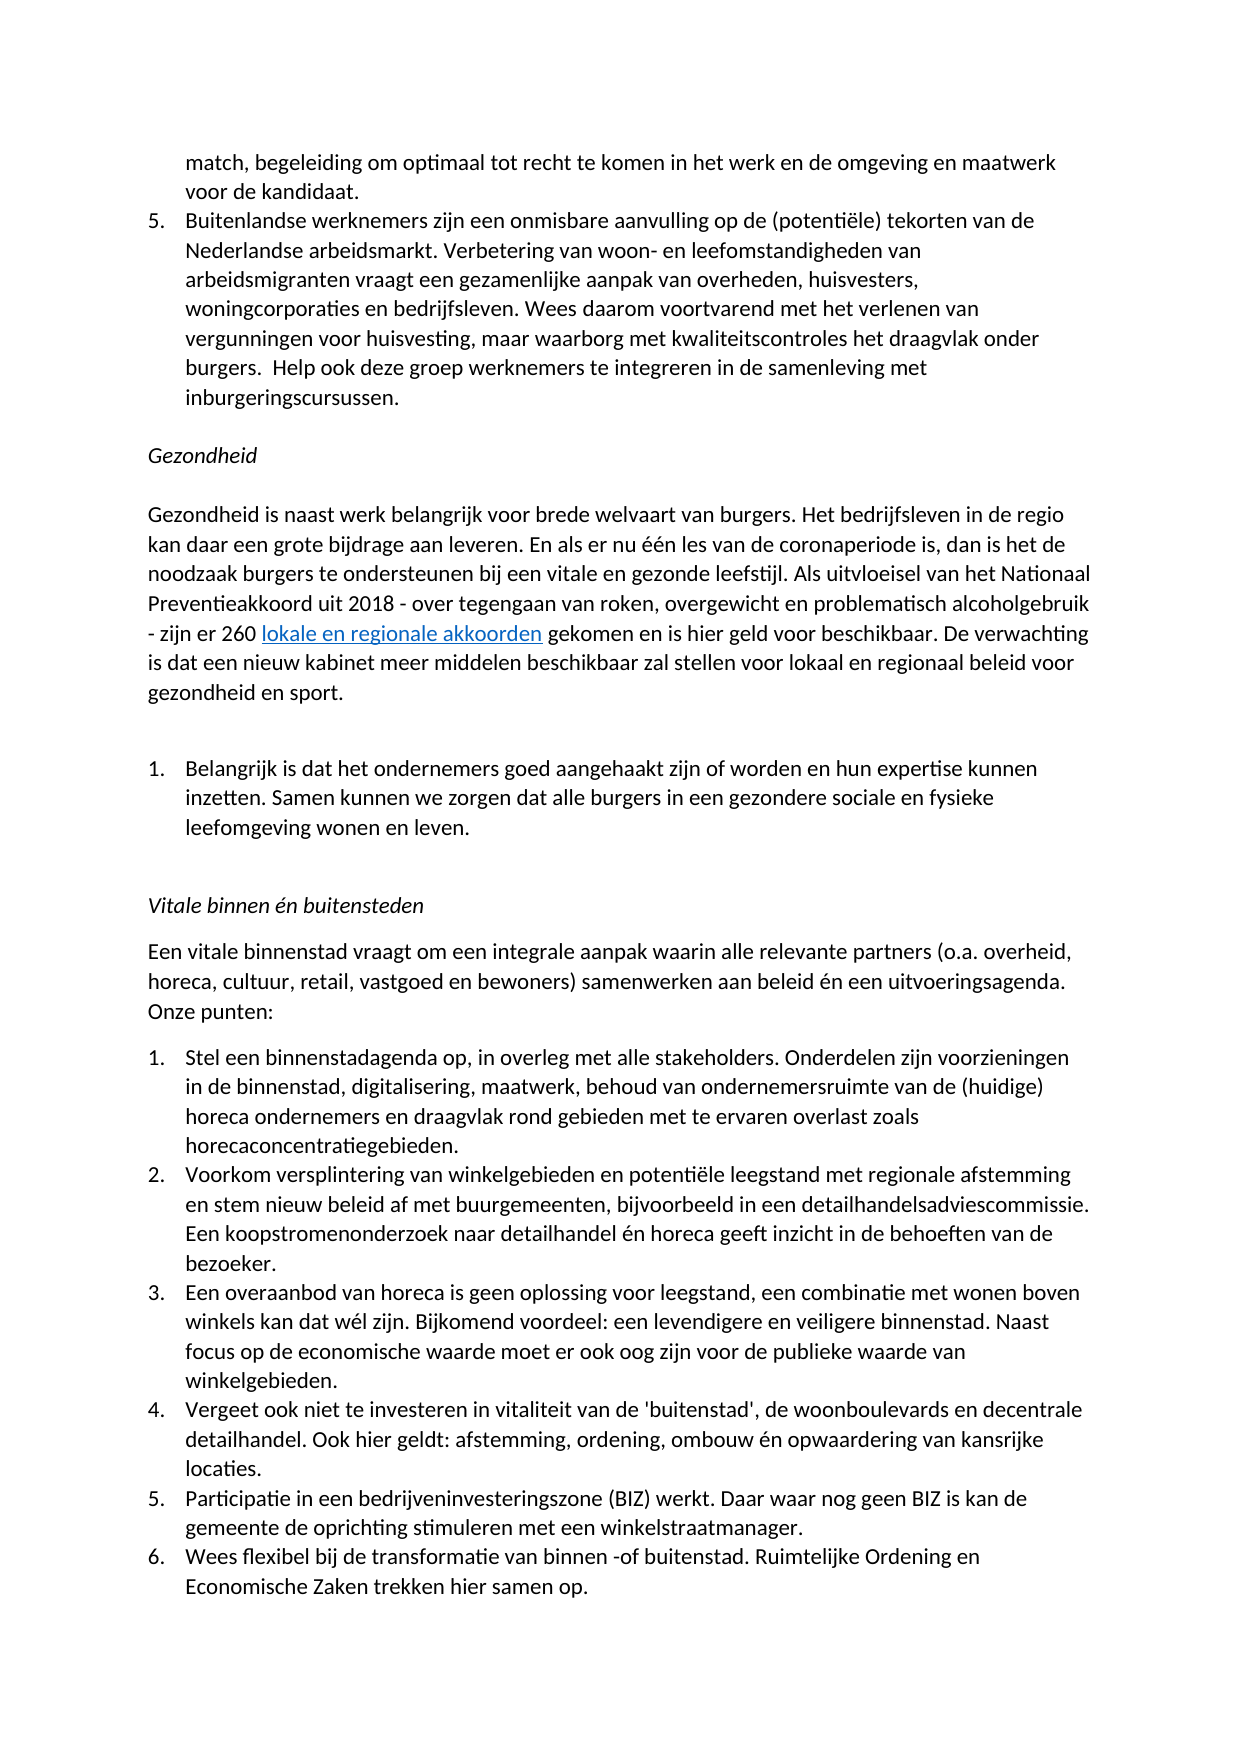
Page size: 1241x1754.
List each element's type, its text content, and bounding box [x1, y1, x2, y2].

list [148, 148, 1093, 205]
text Een vitale binnenstad vraagt om een integrale aanpak waarin alle relevante partners (o.a. overheid, horeca, cultuur, retail, vastgoed en bewoners) samenwerken aan beleid én een uitvoeringsagenda. Onze punten: [148, 937, 1093, 1025]
list Vergeet ook niet te investeren in vitaliteit van de 'buitenstad', de woonboulevards en decentrale detailhandel. Ook hier geldt: afstemming, ordening, ombouw én opwaardering van kansrijke locaties. [148, 1396, 1093, 1482]
list Stel een binnenstadagenda op, in overleg met alle stakeholders. Onderdelen zijn voorzieningen in de binnenstad, digitalisering, maatwerk, behoud van ondernemersruimte van de (huidige) horeca ondernemers en draagvlak rond gebieden met te ervaren overlast zoals horecaconcentratiegebieden. [148, 1043, 1093, 1159]
text Gezondheid [148, 441, 1093, 469]
text Gezondheid is naast werk belangrijk voor brede welvaart van burgers. Het bedrijfsleven in de regio kan daar een grote bijdrage aan leveren. En als er nu één les van de coronaperiode is, dan is het de noodzaak burgers te ondersteunen bij een vitale en gezonde leefstijl. Als uitvloeisel van het Nationaal Preventieakkoord uit 2018 - over tegengaan van roken, overgewicht en problematisch alcoholgebruik - zijn er 260 lokale en regionale akkoorden gekomen en is hier geld voor beschikbaar. De verwachting is dat een nieuw kabinet meer middelen beschikbaar zal stellen voor lokaal en regionaal beleid voor gezondheid en sport. [148, 500, 1093, 706]
list Belangrijk is dat het ondernemers goed aangehaakt zijn of worden en hun expertise kunnen inzetten. Samen kunnen we zorgen dat alle burgers in een gezondere sociale en fysieke leefomgeving wonen en leven. [148, 754, 1093, 841]
text Vitale binnen én buitensteden [148, 891, 1093, 919]
list Wees flexibel bij de transformatie van binnen -of buitenstad. Ruimtelijke Ordening en Economische Zaken trekken hier samen op. [148, 1542, 1093, 1600]
list Participatie in een bedrijveninvesteringszone (BIZ) werkt. Daar waar nog geen BIZ is kan de gemeente de oprichting stimuleren met een winkelstraatmanager. [148, 1484, 1093, 1541]
list Voorkom versplintering van winkelgebieden en potentiële leegstand met regionale afstemming en stem nieuw beleid af met buurgemeenten, bijvoorbeeld in een detailhandelsadviescommissie. Een koopstromenonderzoek naar detailhandel én horeca geeft inzicht in de behoeften van de bezoeker. [148, 1161, 1093, 1277]
list Buitenlandse werknemers zijn een onmisbare aanvulling op de (potentiële) tekorten van de Nederlandse arbeidsmarkt. Verbetering van woon- en leefomstandigheden van arbeidsmigranten vraagt een gezamenlijke aanpak van overheden, huisvesters, woningcorporaties en bedrijfsleven. Wees daarom voortvarend met het verlenen van vergunningen voor huisvesting, maar waarborg met kwaliteitscontroles het draagvlak onder burgers. Help ook deze groep werknemers te integreren in de samenleving met inburgeringscursussen. [148, 206, 1093, 411]
list Een overaanbod van horeca is geen oplossing voor leegstand, een combinatie met wonen boven winkels kan dat wél zijn. Bijkomend voordeel: een levendigere en veiligere binnenstad. Naast focus op de economische waarde moet er ook oog zijn voor de publieke waarde van winkelgebieden. [148, 1278, 1093, 1394]
